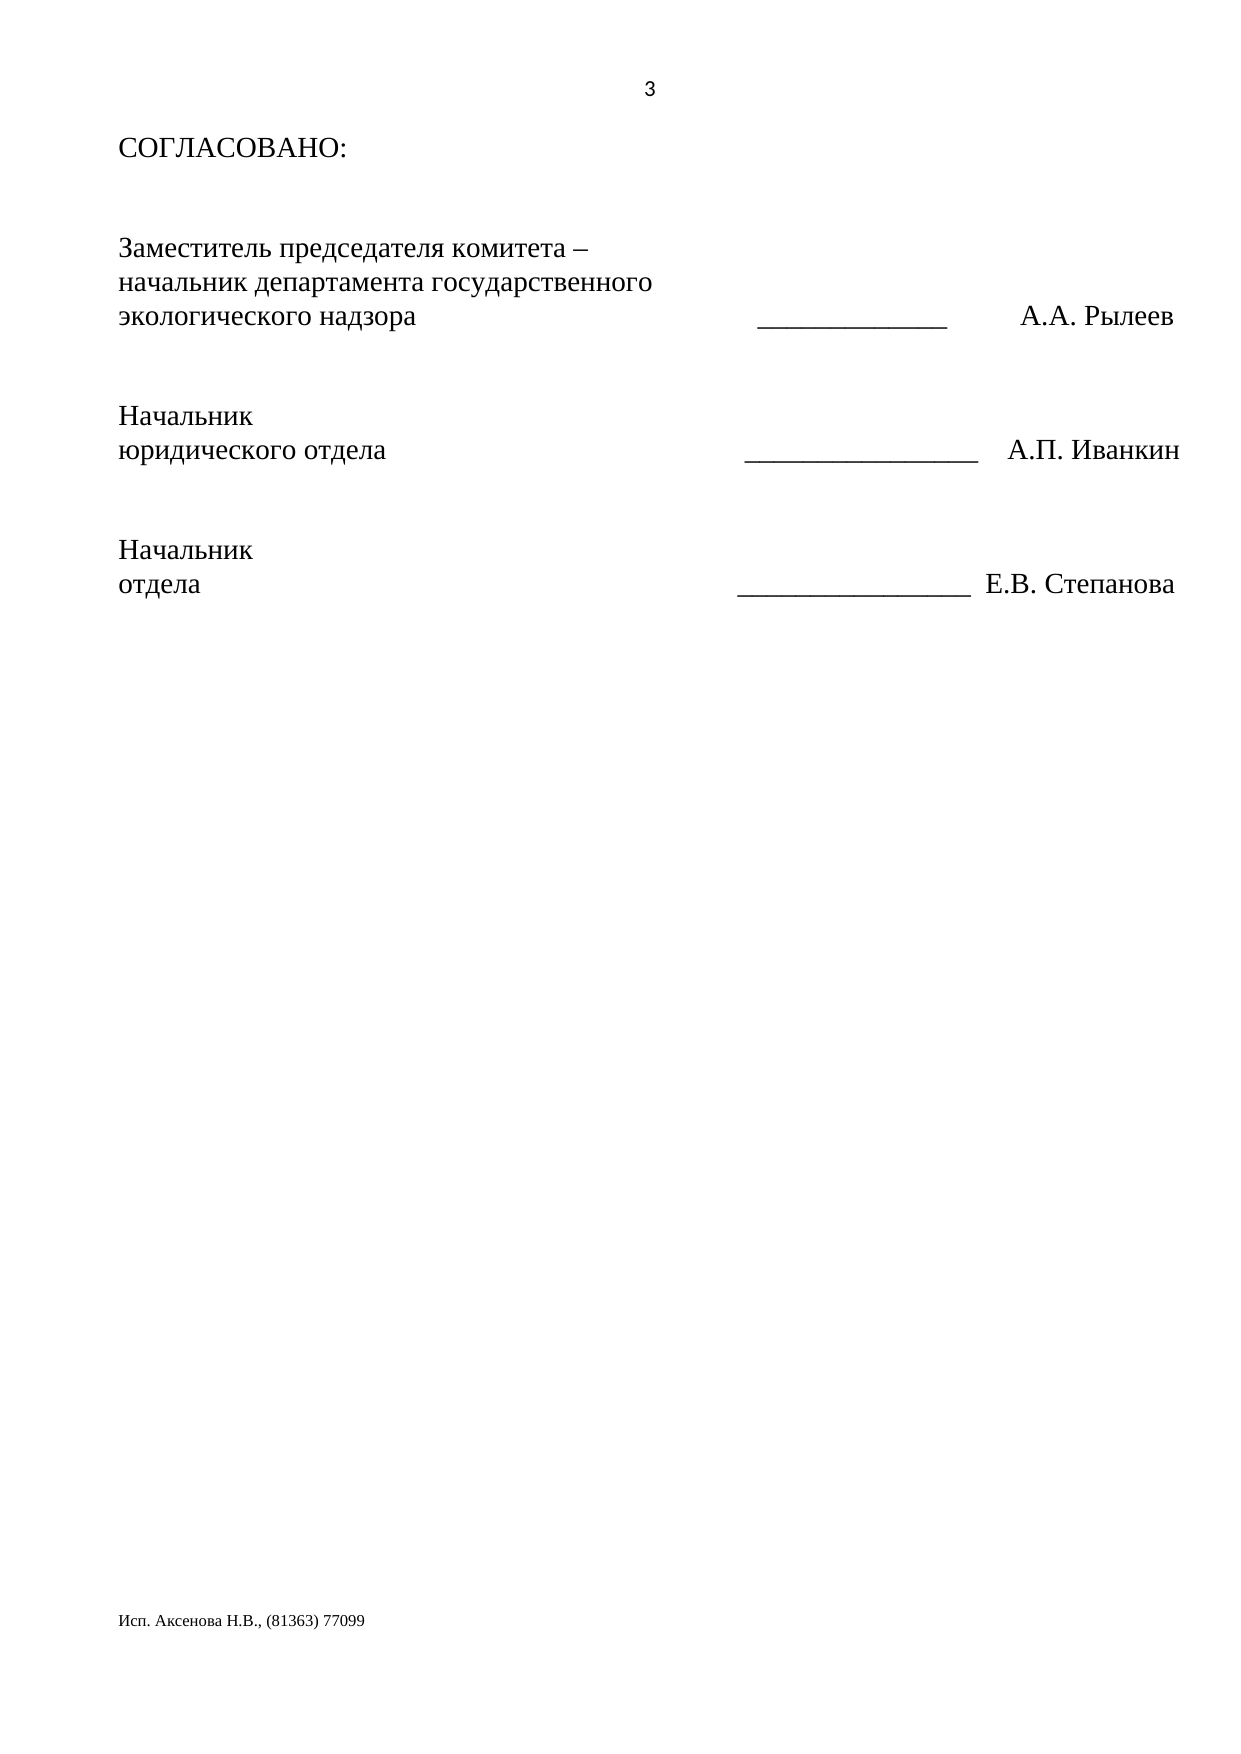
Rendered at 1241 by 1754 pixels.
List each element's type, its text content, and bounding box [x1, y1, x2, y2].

text Начальник [118, 532, 1181, 566]
text юридического отдела ________________ А.П. Иванкин [118, 432, 1181, 465]
text начальник департамента государственного [118, 264, 1181, 298]
text отдела ________________ Е.В. Степанова [118, 566, 1181, 599]
text СОГЛАСОВАНО: [118, 130, 1181, 163]
text Начальник [118, 398, 1181, 432]
text Заместитель председателя комитета – [118, 231, 1181, 264]
text экологического надзора _____________ А.А. Рылеев [118, 298, 1181, 331]
text Исп. Аксенова Н.В., (81363) 77099 [118, 1611, 1181, 1630]
